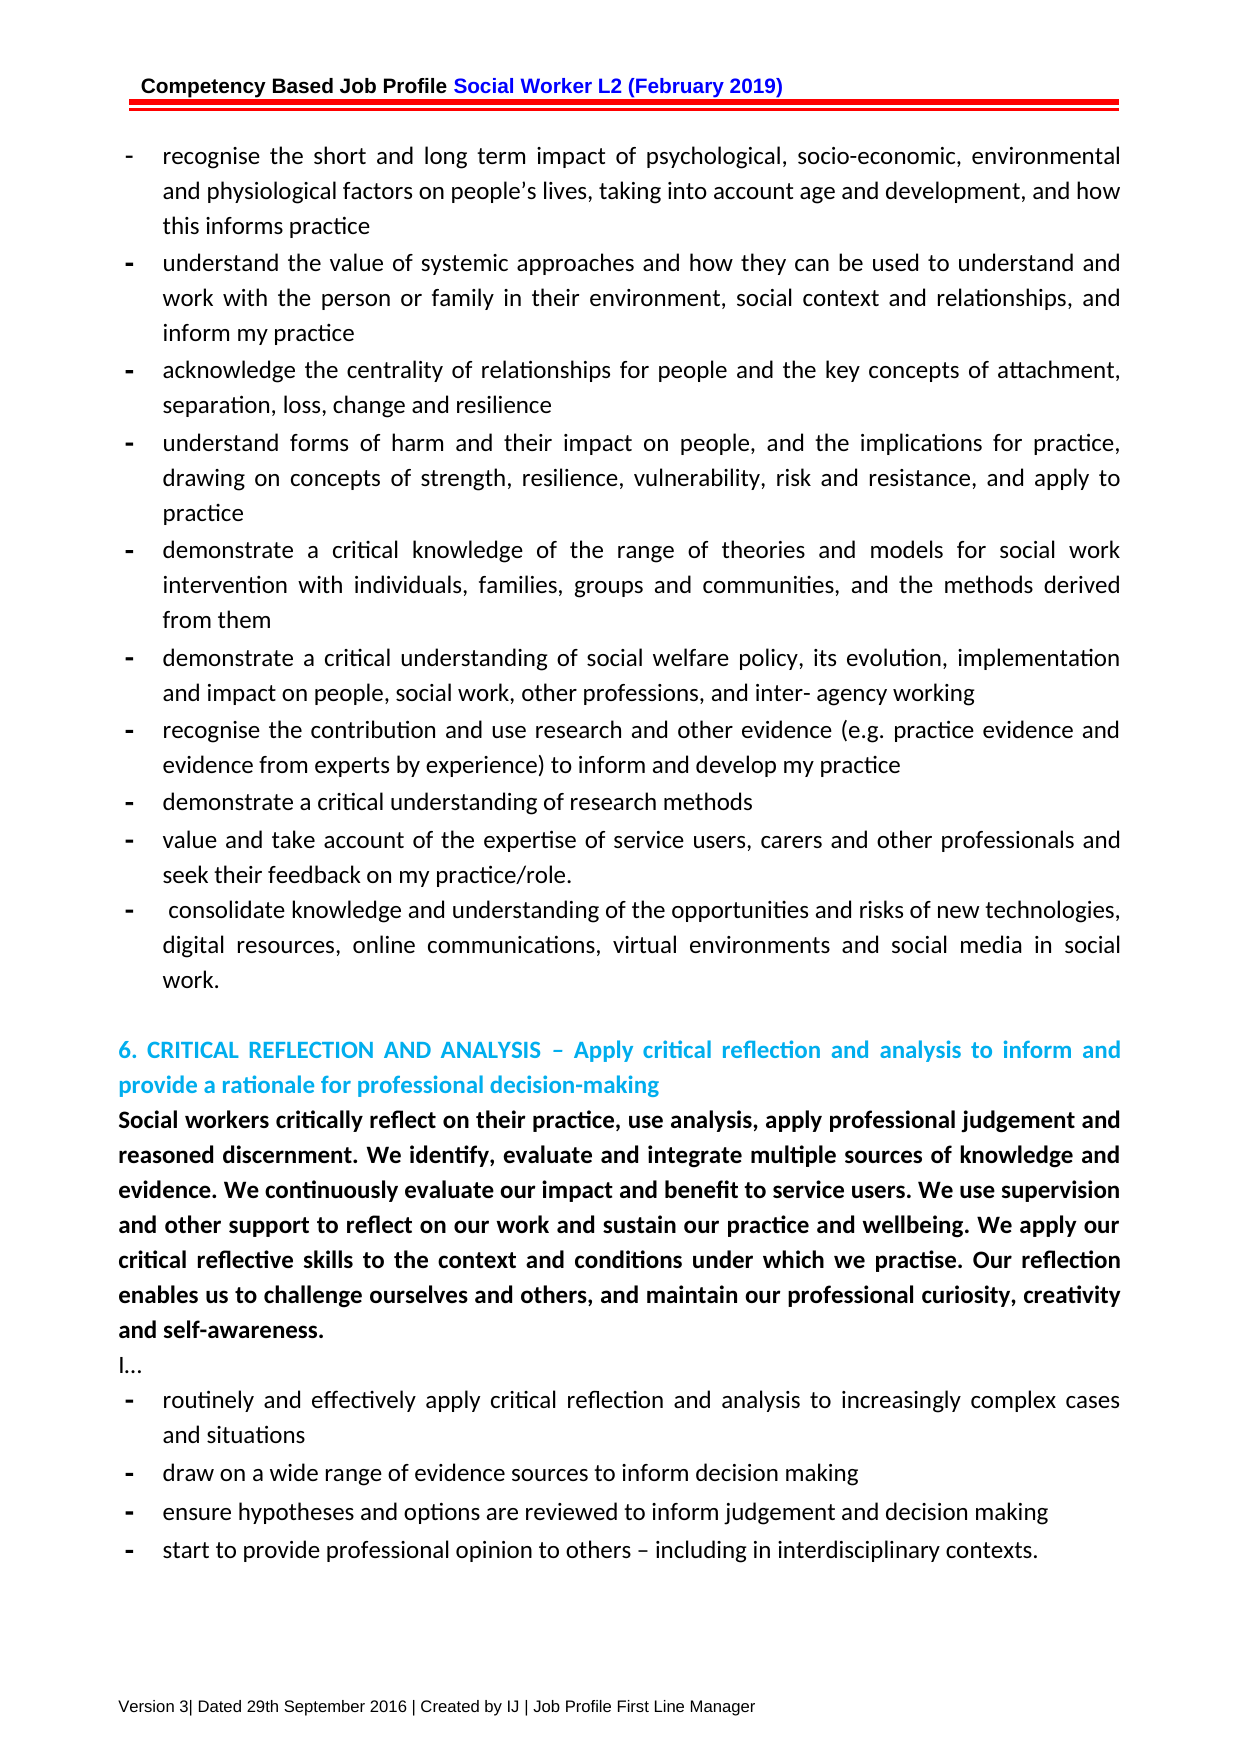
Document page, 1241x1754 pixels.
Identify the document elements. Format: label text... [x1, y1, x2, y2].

text I… [118, 1349, 1122, 1379]
text 6. CRITICAL REFLECTION AND ANALYSIS – Apply critical reflection and analysis to inform and provide a rationale for professional decision-making [118, 1034, 1122, 1099]
list recognise the contribution and use research and other evidence (e.g. practice evidence and evidence from experts by experience) to inform and develop my practice [125, 714, 1122, 780]
list recognise the short and long term impact of psychological, socio-economic, environmental and physiological factors on people’s lives, taking into account age and development, and how this informs practice [125, 140, 1122, 240]
list value and take account of the expertise of service users, carers and other professionals and seek their feedback on my practice/role. [125, 824, 1122, 889]
list start to provide professional opinion to others – including in interdisciplinary contexts. [125, 1534, 1122, 1565]
list understand forms of harm and their impact on people, and the implications for practice, drawing on concepts of strength, resilience, vulnerability, risk and resistance, and apply to practice [125, 427, 1122, 527]
list understand the value of systemic approaches and how they can be used to understand and work with the person or family in their environment, social context and relationships, and inform my practice [125, 247, 1122, 348]
list routinely and effectively apply critical reflection and analysis to increasingly complex cases and situations [125, 1384, 1122, 1449]
list ensure hypotheses and options are reviewed to inform judgement and decision making [125, 1496, 1122, 1526]
list draw on a wide range of evidence sources to inform decision making [125, 1457, 1122, 1488]
list acknowledge the centrality of relationships for people and the key concepts of attachment, separation, loss, change and resilience [125, 354, 1122, 420]
list demonstrate a critical understanding of research methods [125, 787, 1122, 817]
text Social workers critically reflect on their practice, use analysis, apply professional judgement and reasoned discernment. We identify, evaluate and integrate multiple sources of knowledge and evidence. We continuously evaluate our impact and benefit to service users. We use supervision and other support to reflect on our work and sustain our practice and wellbeing. We apply our critical reflective skills to the context and conditions under which we practise. Our reflection enables us to challenge ourselves and others, and maintain our professional curiosity, creativity and self-awareness. [118, 1104, 1122, 1344]
list consolidate knowledge and understanding of the opportunities and risks of new technologies, digital resources, online communications, virtual environments and social media in social work. [125, 894, 1122, 994]
list demonstrate a critical knowledge of the range of theories and models for social work intervention with individuals, families, groups and communities, and the methods derived from them [125, 534, 1122, 635]
list demonstrate a critical understanding of social welfare policy, its evolution, implementation and impact on people, social work, other professions, and inter- agency working [125, 642, 1122, 707]
